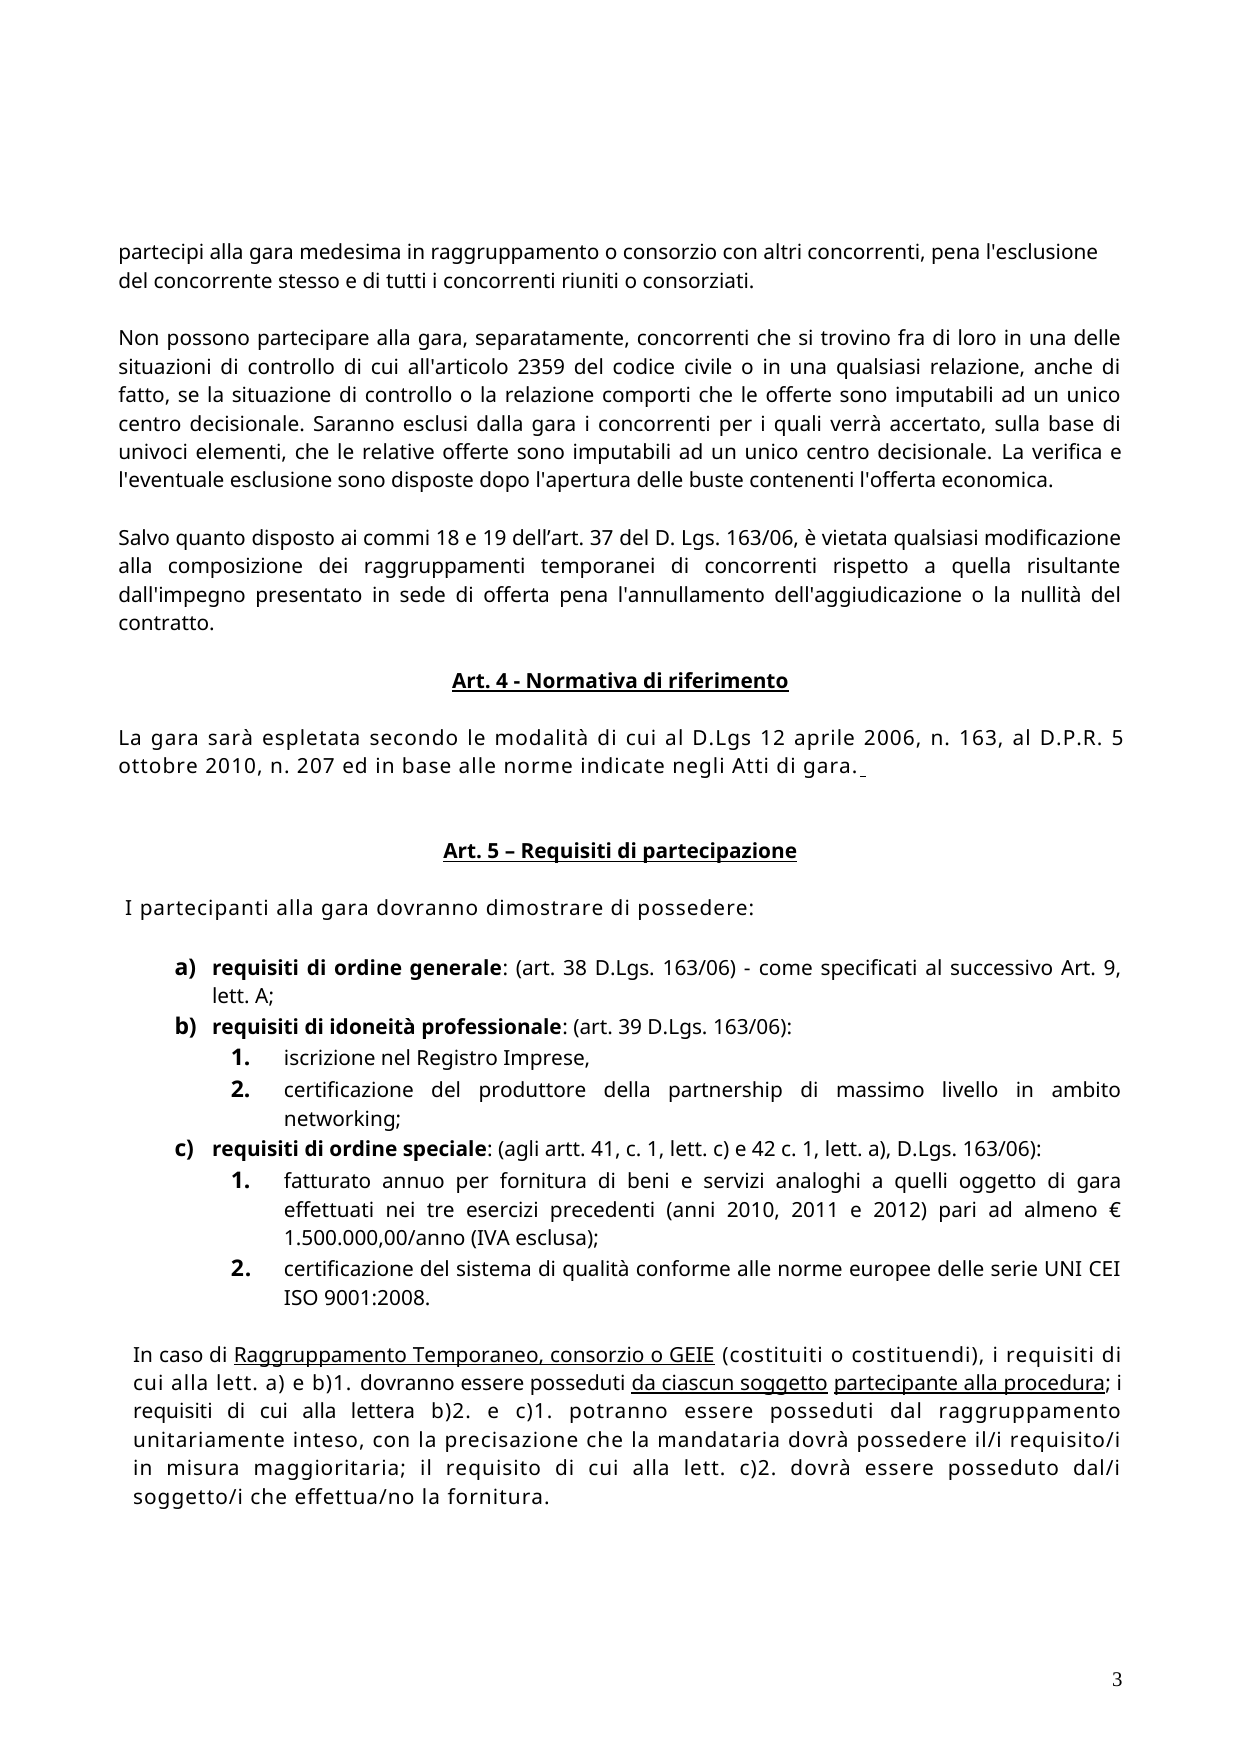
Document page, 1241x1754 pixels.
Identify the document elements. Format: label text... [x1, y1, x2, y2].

text In caso di Raggruppamento Temporaneo, consorzio o GEIE (costituiti o costituendi), i requisiti di cui alla lett. a) e b)1. dovranno essere posseduti da ciascun soggetto partecipante alla procedura; i requisiti di cui alla lettera b)2. e c)1. potranno essere posseduti dal raggruppamento unitariamente inteso, con la precisazione che la mandataria dovrà possedere il/i requisito/i in misura maggioritaria; il requisito di cui alla lett. c)2. dovrà essere posseduto dal/i soggetto/i che effettua/no la fornitura. [133, 1340, 1122, 1510]
list fatturato annuo per fornitura di beni e servizi analoghi a quelli oggetto di gara effettuati nei tre esercizi precedenti (anni 2010, 2011 e 2012) pari ad almeno € 1.500.000,00/anno (IVA esclusa); [231, 1163, 1122, 1252]
text Non possono partecipare alla gara, separatamente, concorrenti che si trovino fra di loro in una delle situazioni di controllo di cui all'articolo 2359 del codice civile o in una qualsiasi relazione, anche di fatto, se la situazione di controllo o la relazione comporti che le offerte sono imputabili ad un unico centro decisionale. Saranno esclusi dalla gara i concorrenti per i quali verrà accertato, sulla base di univoci elementi, che le relative offerte sono imputabili ad un unico centro decisionale. La verifica e l'eventuale esclusione sono disposte dopo l'apertura delle buste contenenti l'offerta economica. [118, 323, 1122, 494]
list certificazione del produttore della partnership di massimo livello in ambito networking; [231, 1073, 1122, 1132]
text La gara sarà espletata secondo le modalità di cui al D.Lgs 12 aprile 2006, n. 163, al D.P.R. 5 ottobre 2010, n. 207 ed in base alle norme indicate negli Atti di gara. [118, 723, 1127, 780]
list requisiti di ordine generale: (art. 38 D.Lgs. 163/06) - come specificati al successivo Art. 9, lett. A; [174, 950, 1122, 1010]
list requisiti di idoneità professionale: (art. 39 D.Lgs. 163/06): [174, 1010, 1122, 1041]
list certificazione del sistema di qualità conforme alle norme europee delle serie UNI CEI ISO 9001:2008. [231, 1252, 1122, 1311]
list requisiti di ordine speciale: (agli artt. 41, c. 1, lett. c) e 42 c. 1, lett. a), D.Lgs. 163/06): [174, 1132, 1122, 1163]
text Salvo quanto disposto ai commi 18 e 19 dell’art. 37 del D. Lgs. 163/06, è vietata qualsiasi modificazione alla composizione dei raggruppamenti temporanei di concorrenti rispetto a quella risultante dall'impegno presentato in sede di offerta pena l'annullamento dell'aggiudicazione o la nullità del contratto. [118, 523, 1122, 637]
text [118, 237, 1122, 294]
text I partecipanti alla gara dovranno dimostrare di possedere: [125, 893, 1122, 922]
list iscrizione nel Registro Imprese, [231, 1041, 1122, 1073]
text Art. 4 - Normativa di riferimento [118, 666, 1122, 694]
text Art. 5 – Requisiti di partecipazione [118, 837, 1122, 865]
